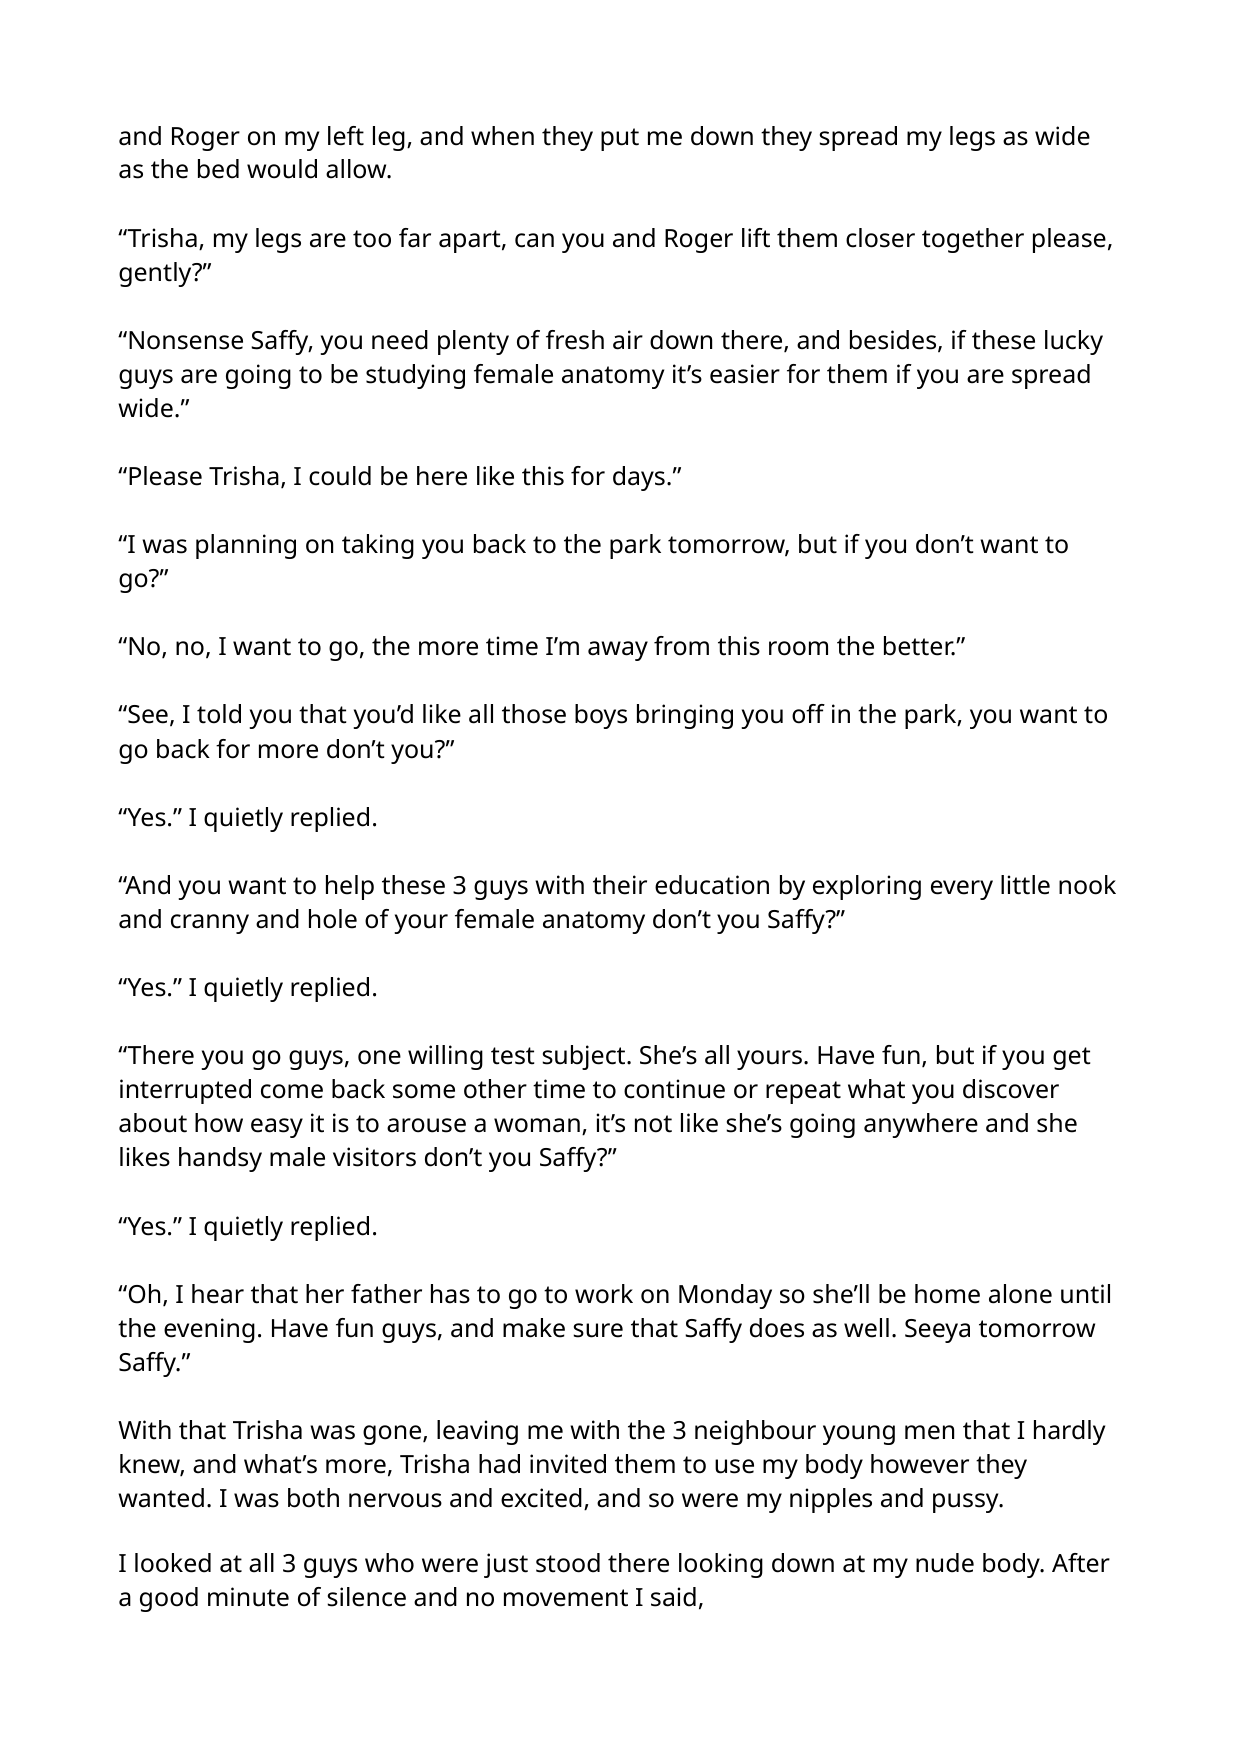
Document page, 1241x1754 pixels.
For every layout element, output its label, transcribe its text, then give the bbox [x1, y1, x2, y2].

text With that Trisha was gone, leaving me with the 3 neighbour young men that I hardly knew, and what’s more, Trisha had invited them to use my body however they wanted. I was both nervous and excited, and so were my nipples and pussy. [118, 1412, 1122, 1515]
text “See, I told you that you’d like all those boys bringing you off in the park, you want to go back for more don’t you?” [118, 697, 1122, 765]
text “Trisha, my legs are too far apart, can you and Roger lift them closer together please, gently?” [118, 220, 1122, 288]
text “I was planning on taking you back to the park tomorrow, but if you don’t want to go?” [118, 527, 1122, 595]
text “There you go guys, one willing test subject. She’s all yours. Have fun, but if you get interrupted come back some other time to continue or repeat what you discover about how easy it is to arouse a woman, it’s not like she’s going anywhere and she likes handsy male visitors don’t you Saffy?” [118, 1038, 1122, 1174]
text “Please Trisha, I could be here like this for days.” [118, 459, 1122, 493]
text “Nonsense Saffy, you need plenty of fresh air down there, and besides, if these lucky guys are going to be studying female anatomy it’s easier for them if you are spread wide.” [118, 322, 1122, 425]
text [118, 118, 1122, 186]
text “Oh, I hear that her father has to go to work on Monday so she’ll be home alone until the evening. Have fun guys, and make sure that Saffy does as well. Seeya tomorrow Saffy.” [118, 1276, 1122, 1378]
text “Yes.” I quietly replied. [118, 970, 1122, 1004]
text I looked at all 3 guys who were just stood there looking down at my nude body. After a good minute of silence and no movement I said, [118, 1546, 1122, 1614]
text “And you want to help these 3 guys with their education by exploring every little nook and cranny and hole of your female anatomy don’t you Saffy?” [118, 867, 1122, 936]
text “Yes.” I quietly replied. [118, 799, 1122, 833]
text “Yes.” I quietly replied. [118, 1208, 1122, 1242]
text “No, no, I want to go, the more time I’m away from this room the better.” [118, 629, 1122, 663]
